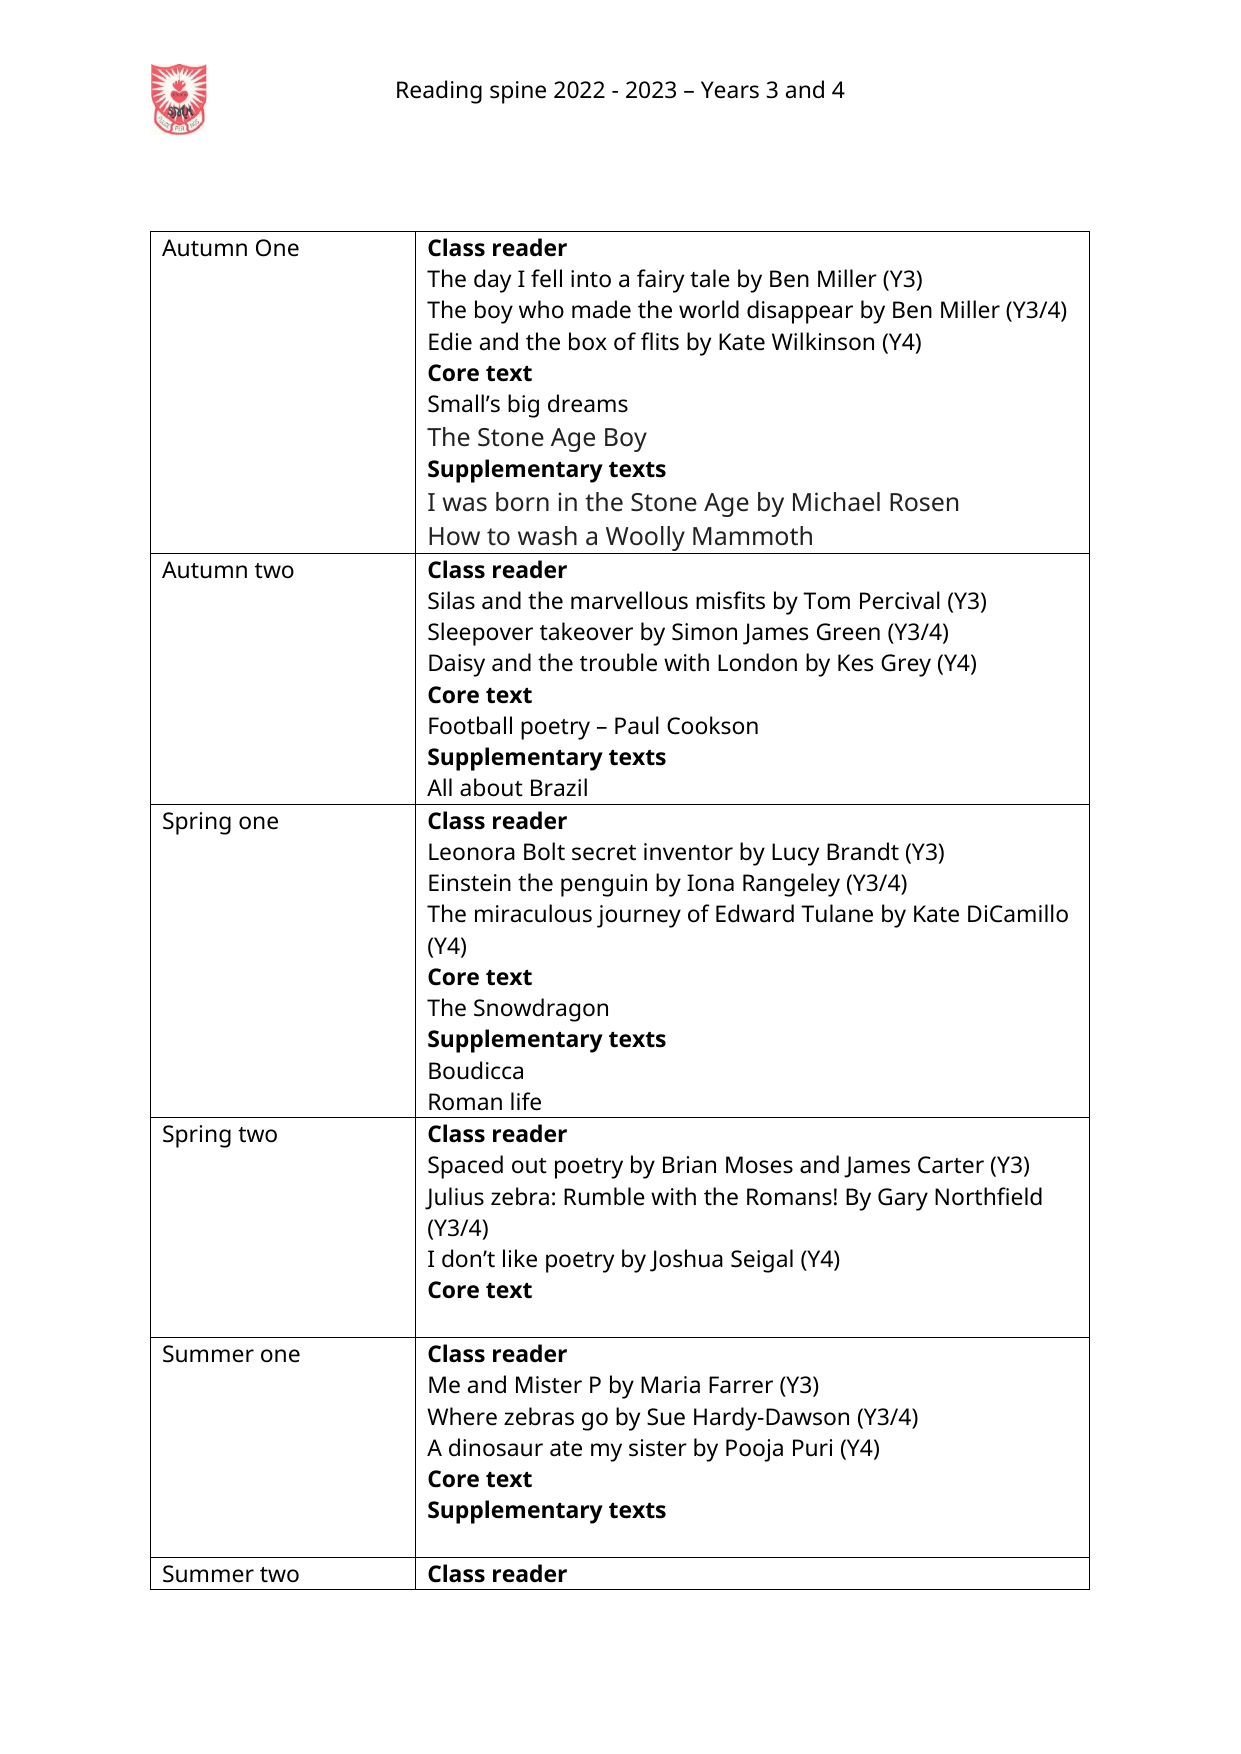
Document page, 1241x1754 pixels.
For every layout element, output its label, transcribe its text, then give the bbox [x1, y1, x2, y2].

table_cell Autumn two [151, 554, 415, 804]
table_header Autumn One [151, 232, 415, 553]
table_cell Spring one [151, 805, 415, 1117]
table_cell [416, 1558, 1089, 1589]
table_cell Class reader Me and Mister P by Maria Farrer (Y3) Where zebras go by Sue Hardy-Dawson (Y3/4) A dinosaur ate my sister by Pooja Puri (Y4) Core text Supplementary texts [416, 1338, 1089, 1557]
table_cell Summer two [151, 1558, 415, 1589]
table_cell Summer one [151, 1338, 415, 1557]
table_header Class reader The day I fell into a fairy tale by Ben Miller (Y3) The boy who made the world disappear by Ben Miller (Y3/4) Edie and the box of flits by Kate Wilkinson (Y4) Core text Small’s big dreams The Stone Age Boy Supplementary texts I was born in the Stone Age by Michael Rosen How to wash a Woolly Mammoth [416, 232, 1089, 553]
table_cell Class reader Silas and the marvellous misfits by Tom Percival (Y3) Sleepover takeover by Simon James Green (Y3/4) Daisy and the trouble with London by Kes Grey (Y4) Core text Football poetry – Paul Cookson Supplementary texts All about Brazil [416, 554, 1089, 804]
picture [150, 64, 207, 133]
table_cell Class reader Spaced out poetry by Brian Moses and James Carter (Y3) Julius zebra: Rumble with the Romans! By Gary Northfield (Y3/4) I don’t like poetry by Joshua Seigal (Y4) Core text [416, 1118, 1089, 1337]
table_cell Spring two [151, 1118, 415, 1337]
table_cell Class reader Leonora Bolt secret inventor by Lucy Brandt (Y3) Einstein the penguin by Iona Rangeley (Y3/4) The miraculous journey of Edward Tulane by Kate DiCamillo (Y4) Core text The Snowdragon Supplementary texts Boudicca Roman life [416, 805, 1089, 1117]
